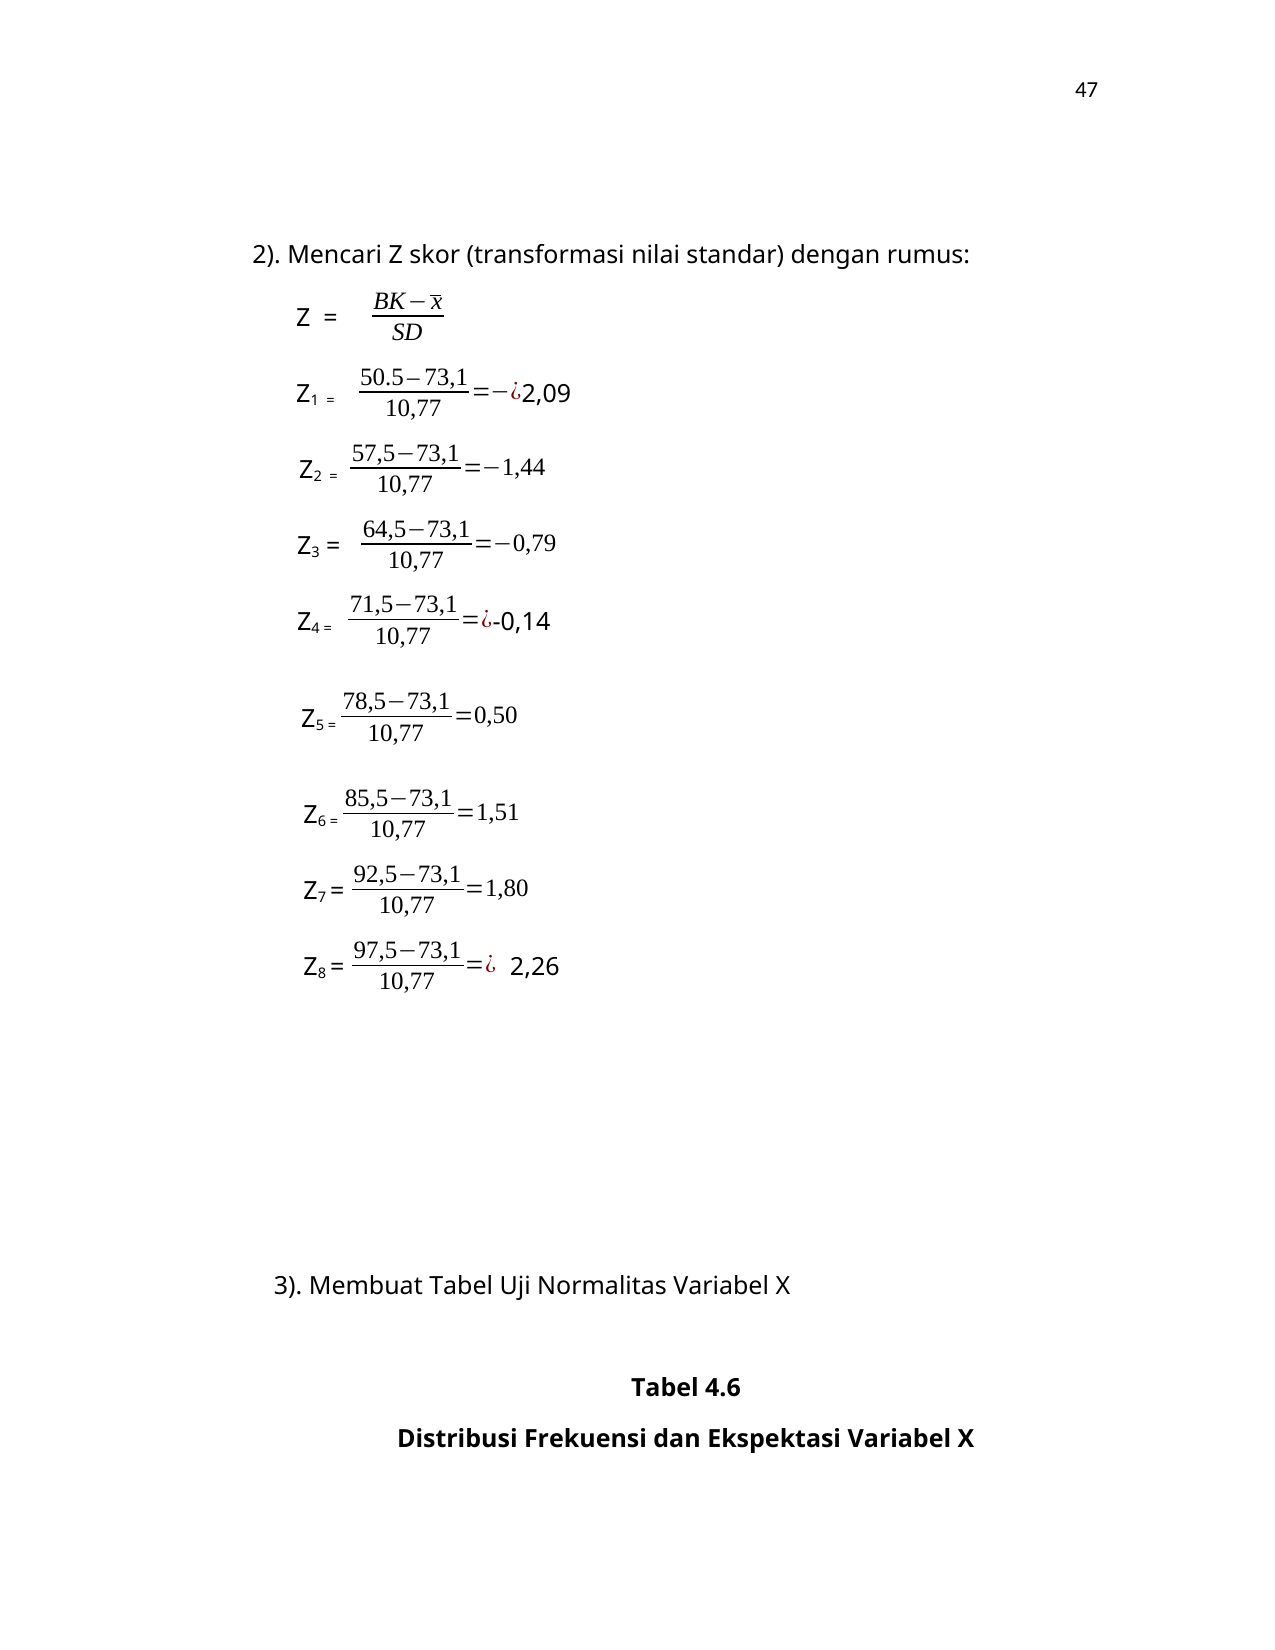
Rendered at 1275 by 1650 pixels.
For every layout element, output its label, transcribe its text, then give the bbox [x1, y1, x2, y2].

list Z7 = [264, 861, 1098, 919]
list Z3 = [264, 515, 1098, 574]
list 2). Mencari Z skor (transformasi nilai standar) dengan rumus: [246, 236, 1098, 270]
list Z4 = -0,14 [264, 591, 1098, 650]
text Z5 = [236, 688, 1098, 747]
list Z8 = 2,26 [264, 936, 1098, 995]
list 3). Membuat Tabel Uji Normalitas Variabel X [274, 1268, 1098, 1302]
list Z2 = [292, 439, 1098, 498]
list Z = [283, 287, 1098, 346]
list Distribusi Frekuensi dan Ekspektasi Variabel X [274, 1421, 1098, 1455]
list Z1 = 2,09 [283, 363, 1098, 422]
list Z6 = [264, 784, 1098, 843]
list Tabel 4.6 [274, 1370, 1098, 1404]
